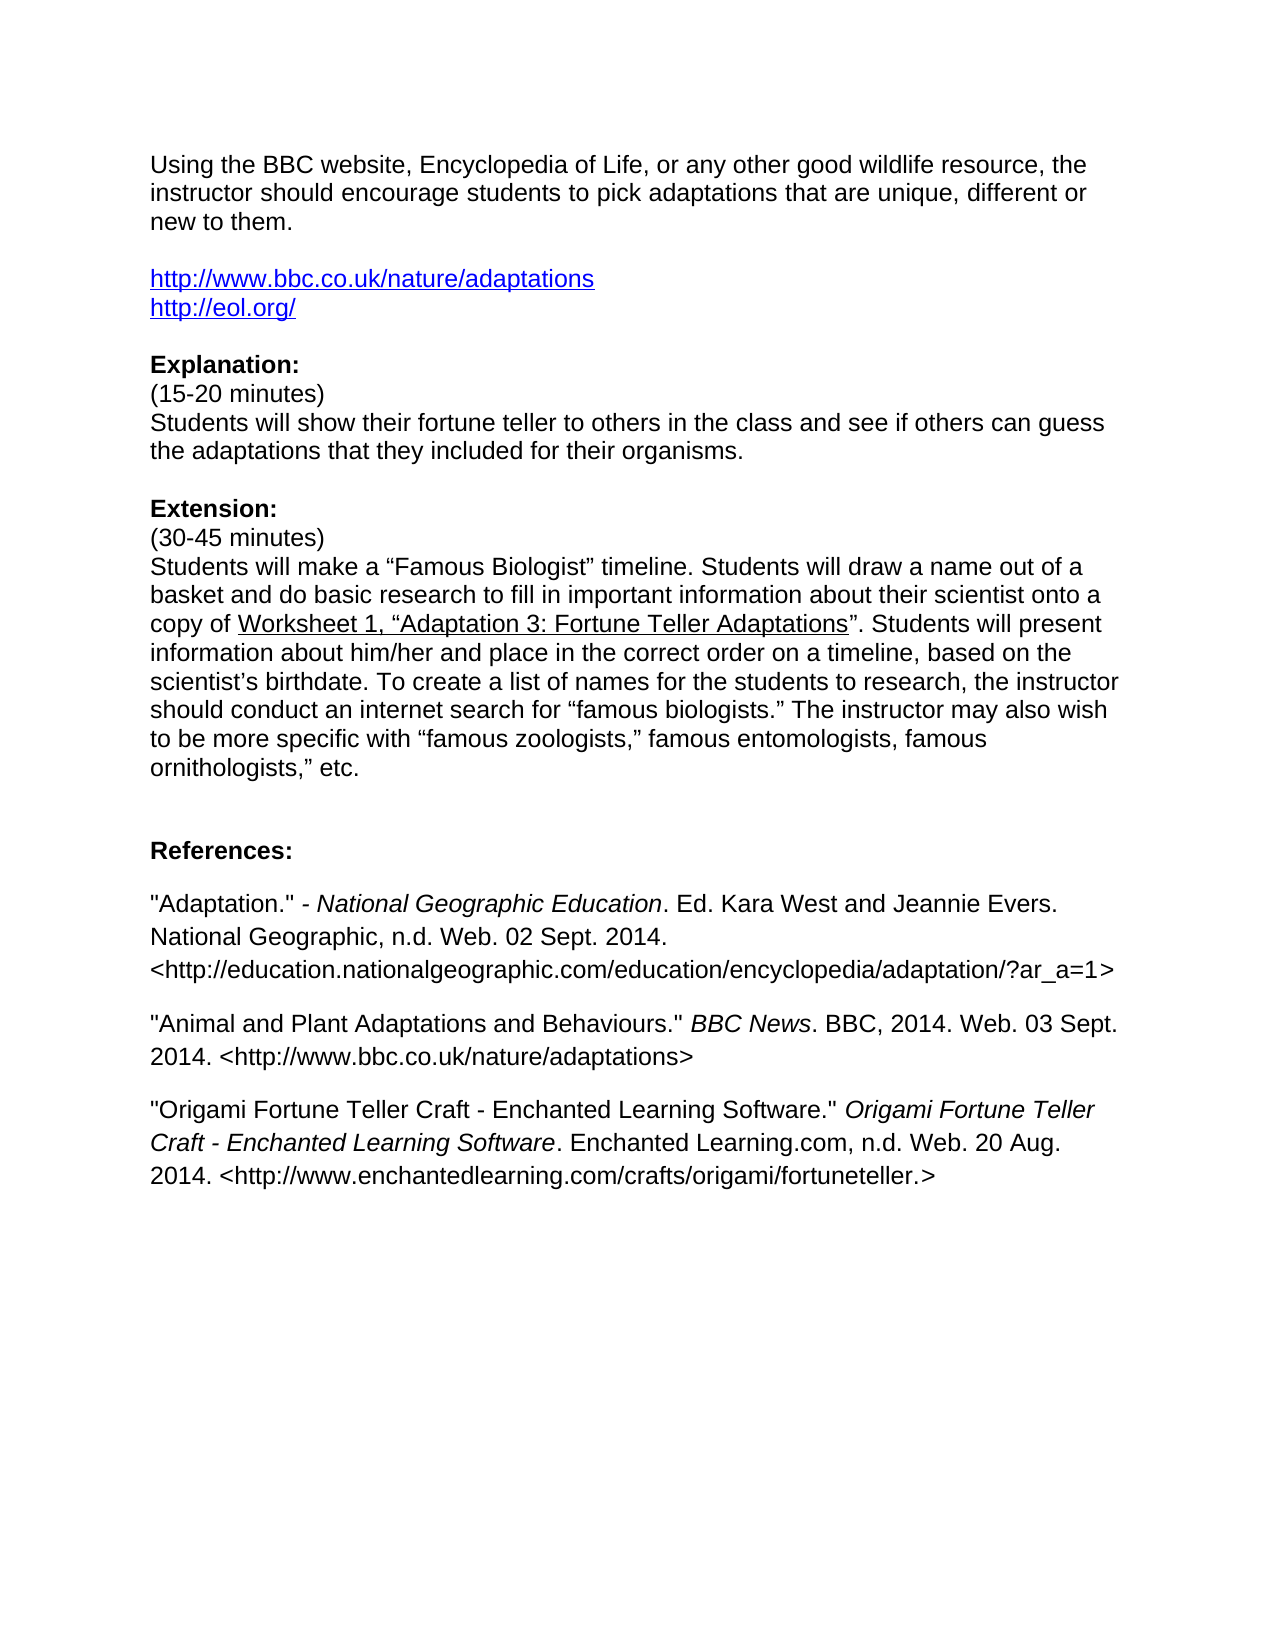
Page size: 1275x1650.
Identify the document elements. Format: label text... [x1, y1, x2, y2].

text http://www.bbc.co.uk/nature/adaptations http://eol.org/ [150, 264, 597, 321]
text <http://education.nationalgeographic.com/education/encyclopedia/adaptation/?ar_a=1> [150, 955, 1133, 984]
text (15-20 minutes) [150, 379, 1133, 408]
text "Animal and Plant Adaptations and Behaviours." BBC News. BBC, 2014. Web. 03 Sept. 2014. <http://www.bbc.co.uk/nature/adaptations> [150, 1009, 1120, 1071]
subtitle References: [150, 836, 1133, 864]
text "Origami Fortune Teller Craft - Enchanted Learning Software." Origami Fortune Teller Craft - Enchanted Learning Software. Enchanted Learning.com, n.d. Web. 20 Aug. [150, 1095, 1097, 1157]
subtitle Extension: [150, 494, 1133, 523]
text (30-45 minutes) [150, 523, 1133, 551]
text "Adaptation." - National Geographic Education. Ed. Kara West and Jeannie Evers. National Geographic, n.d. Web. 02 Sept. 2014. [150, 889, 1061, 951]
text Students will show their fortune teller to others in the class and see if others can guess the adaptations that they included for their organisms. [150, 408, 1133, 465]
text Using the BBC website, Encyclopedia of Life, or any other good wildlife resource, the instructor should encourage students to pick adaptations that are unique, different or new to them. [150, 149, 1088, 236]
text 2014. <http://www.enchantedlearning.com/crafts/origami/fortuneteller.> [150, 1161, 1133, 1190]
subtitle Explanation: [150, 350, 1133, 379]
text Students will make a “Famous Biologist” timeline. Students will draw a name out of a basket and do basic research to fill in important information about their scientist onto a copy of Worksheet 1, “Adaptation 3: Fortune Teller Adaptations”. Students will present information about him/her and place in the correct order on a timeline, based on the scientist’s birthdate. To create a list of names for the students to research, the instructor should conduct an internet search for “famous biologists.” The instructor may also wish to be more specific with “famous zoologists,” famous entomologists, famous ornithologists,” etc. [150, 551, 1122, 781]
